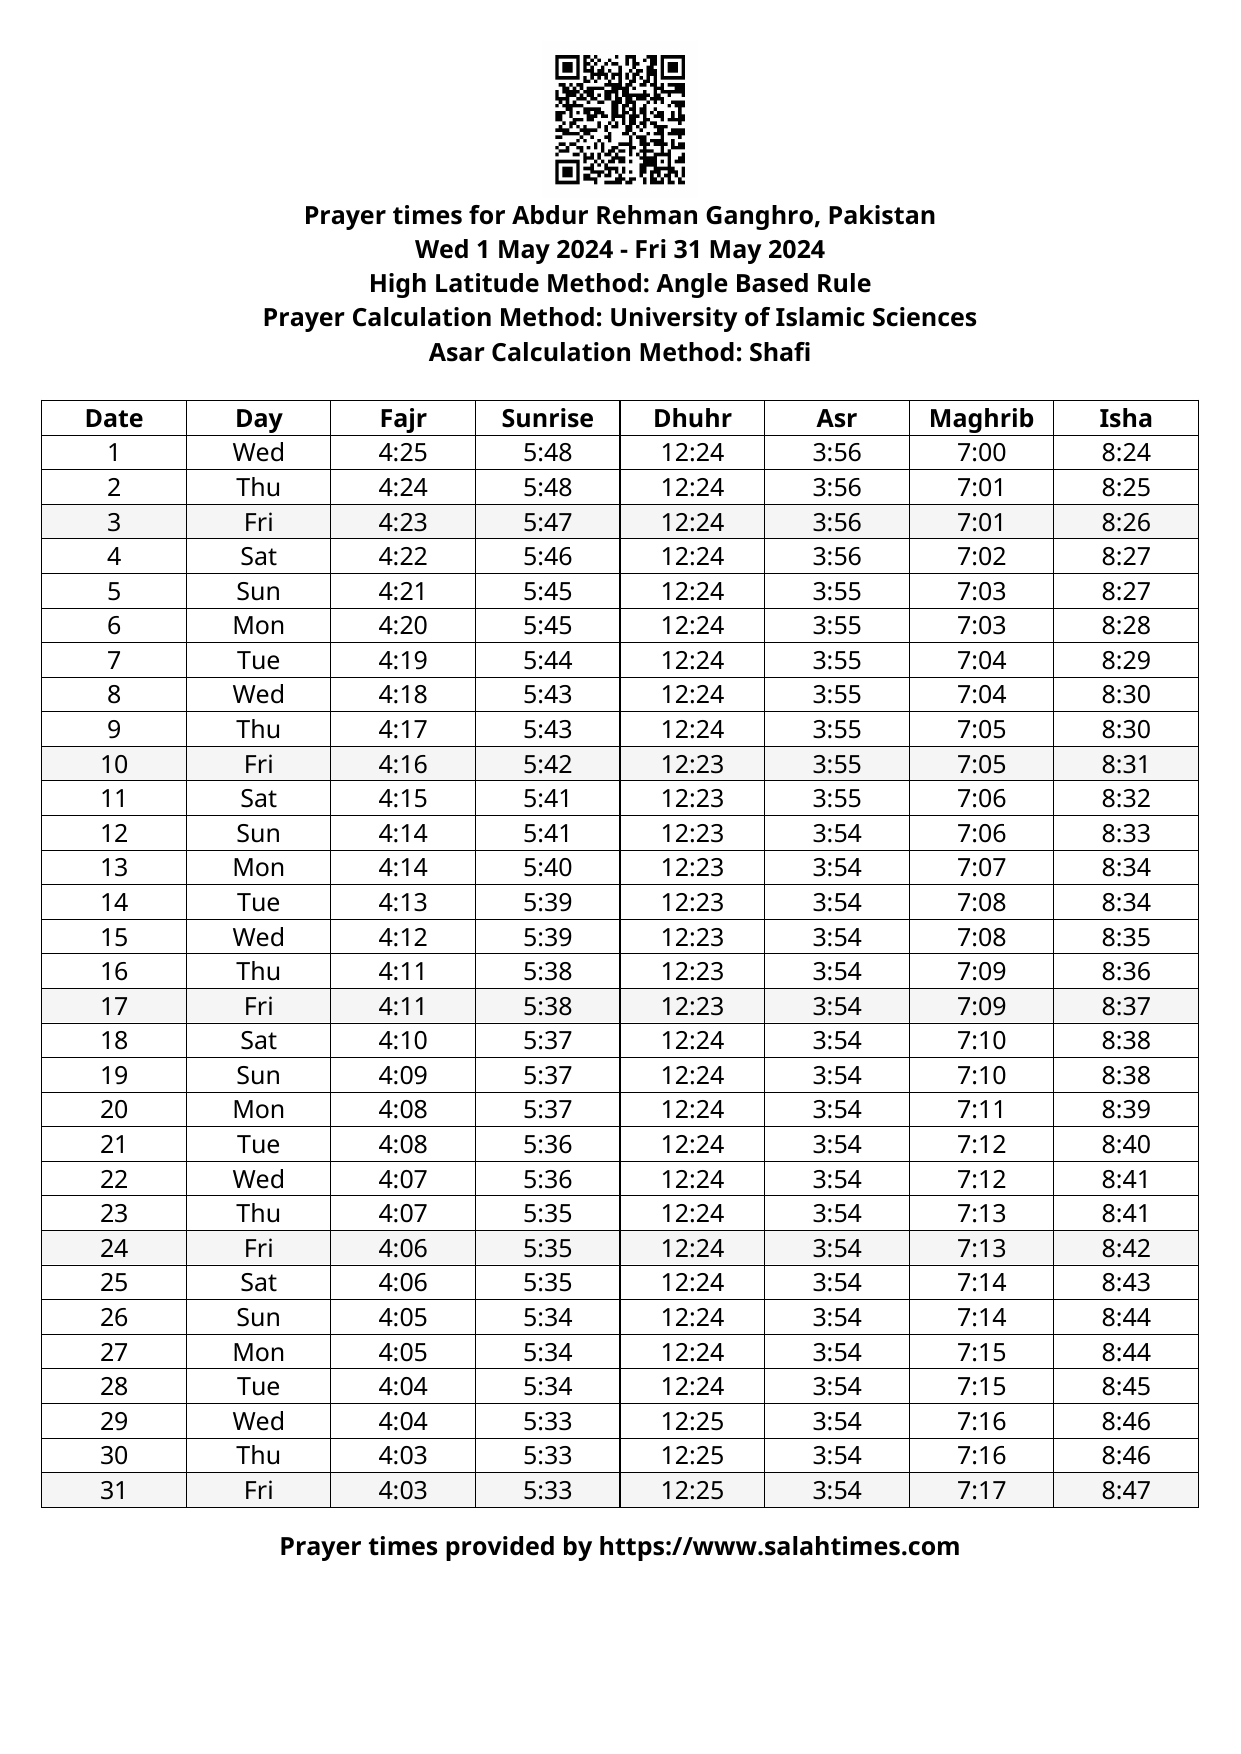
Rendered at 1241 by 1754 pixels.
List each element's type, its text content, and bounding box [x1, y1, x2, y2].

table_cell 6 [42, 609, 186, 642]
table_cell 12 [42, 816, 186, 849]
table_cell 3:54 [765, 1162, 909, 1195]
table_cell 4:10 [331, 1024, 475, 1057]
table_cell 8:33 [1054, 816, 1198, 849]
table_cell 4 [42, 539, 186, 573]
table_cell 8:35 [1054, 920, 1198, 953]
table_cell Fri [187, 989, 330, 1022]
table_cell 12:24 [621, 470, 764, 504]
table_cell 8:41 [1054, 1162, 1198, 1195]
table_cell 21 [42, 1127, 186, 1161]
table_cell 3:54 [765, 1404, 909, 1437]
table_cell 8:29 [1054, 643, 1198, 677]
table_cell 5:35 [476, 1231, 619, 1264]
table_cell 12:24 [621, 1058, 764, 1092]
table_cell 4:03 [331, 1473, 475, 1507]
text Asar Calculation Method: Shafi [42, 334, 1198, 368]
table_cell 7:04 [910, 643, 1053, 677]
table_cell 3:55 [765, 781, 909, 815]
table_cell 5:41 [476, 816, 619, 849]
table_cell Thu [187, 954, 330, 988]
table_cell 4:18 [331, 678, 475, 711]
table_cell 5:42 [476, 747, 619, 780]
table_cell Sat [187, 539, 330, 573]
table_cell Fri [187, 1473, 330, 1507]
table_cell 7:16 [910, 1439, 1053, 1472]
table_cell 11 [42, 781, 186, 815]
table_cell 12:24 [621, 1093, 764, 1126]
table_cell 8:38 [1054, 1058, 1198, 1092]
text Prayer Calculation Method: University of Islamic Sciences [42, 300, 1198, 334]
table_cell 7:10 [910, 1058, 1053, 1092]
table_cell 4:08 [331, 1093, 475, 1126]
table_cell 5:34 [476, 1335, 619, 1368]
table_cell Wed [187, 920, 330, 953]
table_cell 5:39 [476, 920, 619, 953]
table_cell 12:24 [621, 1024, 764, 1057]
table_cell 17 [42, 989, 186, 1022]
table_cell 22 [42, 1162, 186, 1195]
table_cell 28 [42, 1369, 186, 1403]
table_cell 8:46 [1054, 1404, 1198, 1437]
table_cell Thu [187, 1196, 330, 1230]
table_cell Wed [187, 678, 330, 711]
table_cell 8:32 [1054, 781, 1198, 815]
table_cell 12:24 [621, 609, 764, 642]
table_cell 5:37 [476, 1024, 619, 1057]
table_header Asr [765, 401, 909, 434]
table_cell Mon [187, 1093, 330, 1126]
table_cell 3:54 [765, 816, 909, 849]
table_cell 7:15 [910, 1335, 1053, 1368]
table_cell 7:17 [910, 1473, 1053, 1507]
table_cell Sun [187, 1300, 330, 1334]
table_cell 4:14 [331, 851, 475, 884]
table_cell 5:43 [476, 712, 619, 746]
table_cell 5:39 [476, 885, 619, 919]
table_cell 8:47 [1054, 1473, 1198, 1507]
table_cell 3:55 [765, 574, 909, 607]
table_cell 8:41 [1054, 1196, 1198, 1230]
table_cell 7:14 [910, 1300, 1053, 1334]
table_cell 18 [42, 1024, 186, 1057]
text Wed 1 May 2024 - Fri 31 May 2024 [42, 232, 1198, 266]
table_cell 4:13 [331, 885, 475, 919]
table_cell 5:36 [476, 1162, 619, 1195]
table_cell 1 [42, 436, 186, 469]
table_cell 8:30 [1054, 678, 1198, 711]
table_cell 7:06 [910, 781, 1053, 815]
table_header Maghrib [910, 401, 1053, 434]
table_cell 3:55 [765, 678, 909, 711]
table_cell 8:34 [1054, 885, 1198, 919]
picture [542, 41, 699, 198]
table_cell 5:33 [476, 1473, 619, 1507]
table_cell 3:56 [765, 470, 909, 504]
table_cell 4:19 [331, 643, 475, 677]
table_cell Tue [187, 885, 330, 919]
table_cell 7:11 [910, 1093, 1053, 1126]
table_cell 3:54 [765, 1093, 909, 1126]
table_cell 7:13 [910, 1196, 1053, 1230]
table_cell 7:01 [910, 470, 1053, 504]
table_cell 4:12 [331, 920, 475, 953]
table_cell 9 [42, 712, 186, 746]
text Prayer times provided by https://www.salahtimes.com [42, 1528, 1198, 1563]
table_cell 7:01 [910, 505, 1053, 538]
table_cell Mon [187, 851, 330, 884]
table_cell 4:04 [331, 1369, 475, 1403]
table_cell 2 [42, 470, 186, 504]
table_cell 12:23 [621, 747, 764, 780]
table_cell 5:35 [476, 1196, 619, 1230]
table_cell 26 [42, 1300, 186, 1334]
table_cell Mon [187, 1335, 330, 1368]
table_cell 8:24 [1054, 436, 1198, 469]
table_cell 4:15 [331, 781, 475, 815]
table_cell Sat [187, 781, 330, 815]
table_cell Mon [187, 609, 330, 642]
table_cell 8:37 [1054, 989, 1198, 1022]
table_cell 3:54 [765, 1300, 909, 1334]
table_cell 3:54 [765, 1335, 909, 1368]
table_cell 3:54 [765, 1369, 909, 1403]
table_cell 31 [42, 1473, 186, 1507]
table_header Sunrise [476, 401, 619, 434]
table_cell Sat [187, 1024, 330, 1057]
table_cell 4:04 [331, 1404, 475, 1437]
table_cell 3:56 [765, 436, 909, 469]
table_cell 20 [42, 1093, 186, 1126]
table_cell 8:27 [1054, 539, 1198, 573]
table_cell 4:22 [331, 539, 475, 573]
table_cell 12:24 [621, 436, 764, 469]
table_cell 12:24 [621, 1196, 764, 1230]
table_cell Thu [187, 712, 330, 746]
table_cell 7:05 [910, 747, 1053, 780]
table_cell 4:07 [331, 1196, 475, 1230]
table_cell 8:31 [1054, 747, 1198, 780]
table_cell 7:03 [910, 574, 1053, 607]
table_cell 5:34 [476, 1369, 619, 1403]
table_cell Fri [187, 505, 330, 538]
table_cell 3:55 [765, 609, 909, 642]
table_cell 3:54 [765, 1266, 909, 1299]
table_cell 12:23 [621, 851, 764, 884]
table_cell 8:39 [1054, 1093, 1198, 1126]
table_cell 8:25 [1054, 470, 1198, 504]
table_cell 7:10 [910, 1024, 1053, 1057]
table_cell 3:54 [765, 989, 909, 1022]
table_cell 12:24 [621, 1369, 764, 1403]
table_header Isha [1054, 401, 1198, 434]
table_cell 5:36 [476, 1127, 619, 1161]
table_cell 8:43 [1054, 1266, 1198, 1299]
table_cell 12:24 [621, 1300, 764, 1334]
table_cell 12:23 [621, 885, 764, 919]
table_cell 12:23 [621, 781, 764, 815]
table_cell 8:28 [1054, 609, 1198, 642]
table_cell 16 [42, 954, 186, 988]
table_cell 4:14 [331, 816, 475, 849]
table_cell 5:34 [476, 1300, 619, 1334]
table_cell 8:38 [1054, 1024, 1198, 1057]
table_cell 23 [42, 1196, 186, 1230]
table_header Date [42, 401, 186, 434]
table_cell 4:07 [331, 1162, 475, 1195]
table_cell 7:06 [910, 816, 1053, 849]
table_cell 3:54 [765, 954, 909, 988]
table_cell 5:46 [476, 539, 619, 573]
table_cell 10 [42, 747, 186, 780]
table_cell 4:23 [331, 505, 475, 538]
table_cell 3:54 [765, 920, 909, 953]
table_cell 4:06 [331, 1266, 475, 1299]
table_cell 3:55 [765, 643, 909, 677]
table_cell 25 [42, 1266, 186, 1299]
table_cell 3:55 [765, 712, 909, 746]
table_cell 13 [42, 851, 186, 884]
table_cell 8:45 [1054, 1369, 1198, 1403]
table_cell 5:37 [476, 1093, 619, 1126]
table_cell 5 [42, 574, 186, 607]
table_cell 8:42 [1054, 1231, 1198, 1264]
table_cell 8:27 [1054, 574, 1198, 607]
table_cell 4:05 [331, 1335, 475, 1368]
table_cell 4:09 [331, 1058, 475, 1092]
table_cell 29 [42, 1404, 186, 1437]
table_cell 12:23 [621, 989, 764, 1022]
table_cell 4:16 [331, 747, 475, 780]
table_cell 5:44 [476, 643, 619, 677]
table_cell 3:54 [765, 851, 909, 884]
table_header Fajr [331, 401, 475, 434]
table_cell 7:05 [910, 712, 1053, 746]
table_cell 5:45 [476, 574, 619, 607]
table_cell Fri [187, 1231, 330, 1264]
table_cell 4:03 [331, 1439, 475, 1472]
table_cell 7 [42, 643, 186, 677]
table_cell 5:48 [476, 436, 619, 469]
table_cell 7:08 [910, 885, 1053, 919]
table_cell 12:24 [621, 539, 764, 573]
table_cell 12:24 [621, 1162, 764, 1195]
table_cell 24 [42, 1231, 186, 1264]
table_cell 5:37 [476, 1058, 619, 1092]
table_cell 3:54 [765, 1196, 909, 1230]
table_cell 7:02 [910, 539, 1053, 573]
table_cell 3:54 [765, 1127, 909, 1161]
table_cell 5:40 [476, 851, 619, 884]
table_cell 12:25 [621, 1473, 764, 1507]
table_cell 4:08 [331, 1127, 475, 1161]
table_cell 7:16 [910, 1404, 1053, 1437]
table_cell 8:44 [1054, 1335, 1198, 1368]
table_cell 8:44 [1054, 1300, 1198, 1334]
table_cell 12:25 [621, 1439, 764, 1472]
table_cell 4:25 [331, 436, 475, 469]
table_cell 4:17 [331, 712, 475, 746]
table_cell Tue [187, 1127, 330, 1161]
table_cell Sat [187, 1266, 330, 1299]
table_cell Tue [187, 643, 330, 677]
table_cell 3 [42, 505, 186, 538]
table_cell 7:07 [910, 851, 1053, 884]
table_cell 7:13 [910, 1231, 1053, 1264]
table_cell 4:11 [331, 989, 475, 1022]
table_cell 3:56 [765, 505, 909, 538]
table_cell 3:56 [765, 539, 909, 573]
table_cell 15 [42, 920, 186, 953]
table_cell Thu [187, 1439, 330, 1472]
table_cell 12:25 [621, 1404, 764, 1437]
table_cell 30 [42, 1439, 186, 1472]
table_cell 3:55 [765, 747, 909, 780]
table_cell 3:54 [765, 885, 909, 919]
table_header Day [187, 401, 330, 434]
table_cell 7:04 [910, 678, 1053, 711]
table_cell 7:12 [910, 1162, 1053, 1195]
table_cell 12:23 [621, 816, 764, 849]
table_cell 5:48 [476, 470, 619, 504]
table_cell 12:24 [621, 712, 764, 746]
table_cell 8:26 [1054, 505, 1198, 538]
table_cell 7:00 [910, 436, 1053, 469]
table_cell 12:24 [621, 574, 764, 607]
table_cell 5:45 [476, 609, 619, 642]
table_cell 5:41 [476, 781, 619, 815]
table_cell 8:36 [1054, 954, 1198, 988]
table_cell 8:46 [1054, 1439, 1198, 1472]
table_cell 12:24 [621, 643, 764, 677]
table_cell 4:11 [331, 954, 475, 988]
table_cell Fri [187, 747, 330, 780]
table_cell 4:21 [331, 574, 475, 607]
table_cell 4:20 [331, 609, 475, 642]
table_cell 12:24 [621, 678, 764, 711]
table_cell 8:30 [1054, 712, 1198, 746]
table_cell 8 [42, 678, 186, 711]
table_cell Sun [187, 1058, 330, 1092]
table_cell Wed [187, 1404, 330, 1437]
table_cell 5:47 [476, 505, 619, 538]
table_cell 27 [42, 1335, 186, 1368]
table_cell 3:54 [765, 1058, 909, 1092]
table_cell 3:54 [765, 1024, 909, 1057]
table_cell Wed [187, 436, 330, 469]
table_cell Tue [187, 1369, 330, 1403]
table_cell 12:24 [621, 1335, 764, 1368]
table_cell 7:09 [910, 954, 1053, 988]
table_cell 7:12 [910, 1127, 1053, 1161]
table_cell 19 [42, 1058, 186, 1092]
table_cell 12:23 [621, 954, 764, 988]
table_cell Wed [187, 1162, 330, 1195]
table_cell 7:09 [910, 989, 1053, 1022]
table_cell 5:35 [476, 1266, 619, 1299]
table_cell 7:14 [910, 1266, 1053, 1299]
table_cell 12:24 [621, 1127, 764, 1161]
table_cell 12:24 [621, 1231, 764, 1264]
table_cell 8:40 [1054, 1127, 1198, 1161]
table_cell 4:06 [331, 1231, 475, 1264]
table_cell 3:54 [765, 1473, 909, 1507]
table_cell 4:24 [331, 470, 475, 504]
table_cell 12:23 [621, 920, 764, 953]
text Prayer times for Abdur Rehman Ganghro, Pakistan [42, 198, 1198, 232]
table_cell Sun [187, 816, 330, 849]
table_cell Thu [187, 470, 330, 504]
text High Latitude Method: Angle Based Rule [42, 266, 1198, 300]
table_cell 7:08 [910, 920, 1053, 953]
table_cell 8:34 [1054, 851, 1198, 884]
table_cell 3:54 [765, 1439, 909, 1472]
table_cell 7:15 [910, 1369, 1053, 1403]
table_cell Sun [187, 574, 330, 607]
table_cell 5:38 [476, 989, 619, 1022]
table_cell 14 [42, 885, 186, 919]
table_cell 12:24 [621, 1266, 764, 1299]
table_cell 5:33 [476, 1404, 619, 1437]
table_cell 4:05 [331, 1300, 475, 1334]
table_cell 5:38 [476, 954, 619, 988]
table_cell 5:33 [476, 1439, 619, 1472]
table_header Dhuhr [621, 401, 764, 434]
table_cell 12:24 [621, 505, 764, 538]
table_cell 5:43 [476, 678, 619, 711]
table_cell 7:03 [910, 609, 1053, 642]
table_cell 3:54 [765, 1231, 909, 1264]
